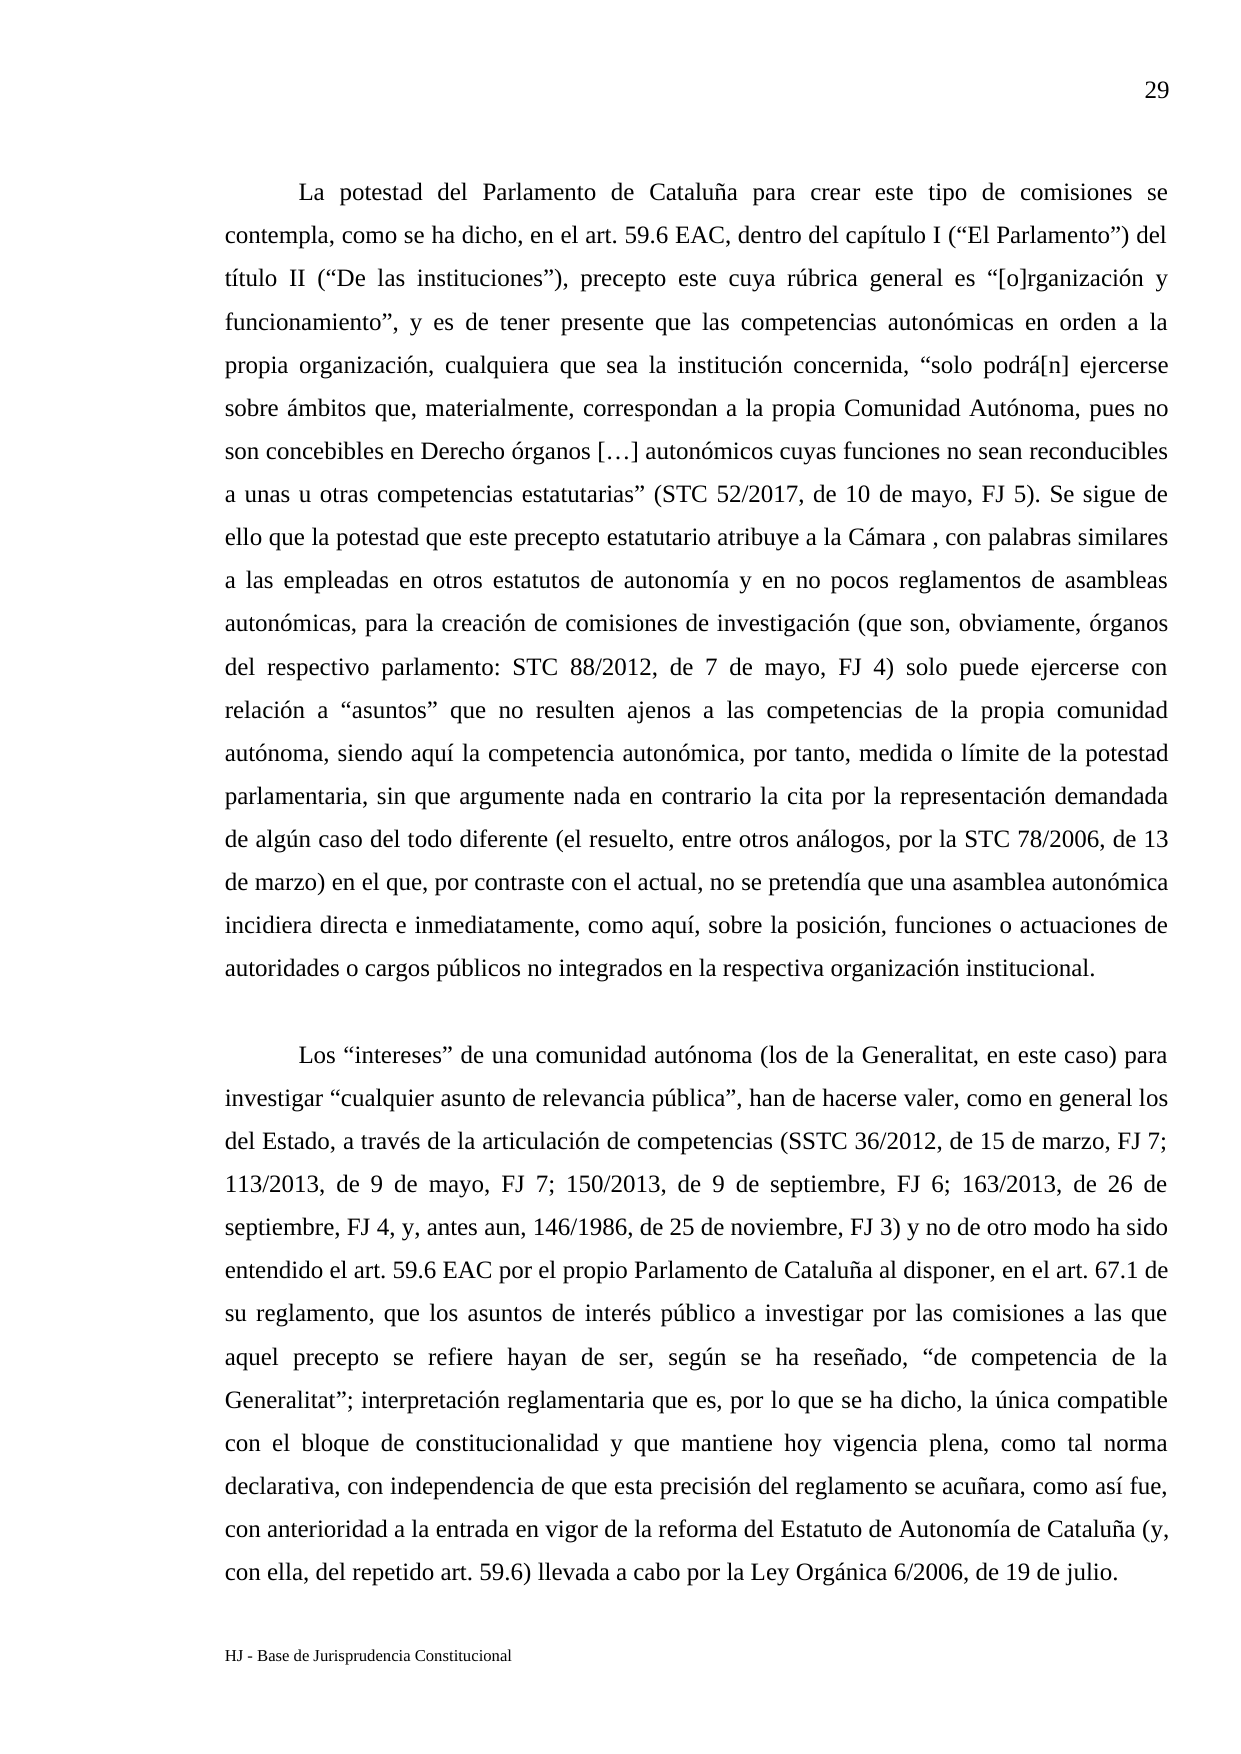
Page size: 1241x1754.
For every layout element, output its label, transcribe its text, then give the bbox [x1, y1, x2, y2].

text Los “intereses” de una comunidad autónoma (los de la Generalitat, en este caso) para investigar “cualquier asunto de relevancia pública”, han de hacerse valer, como en general los del Estado, a través de la articulación de competencias (SSTC 36/2012, de 15 de marzo, FJ 7; 113/2013, de 9 de mayo, FJ 7; 150/2013, de 9 de septiembre, FJ 6; 163/2013, de 26 de septiembre, FJ 4, y, antes aun, 146/1986, de 25 de noviembre, FJ 3) y no de otro modo ha sido entendido el art. 59.6 EAC por el propio Parlamento de Cataluña al disponer, en el art. 67.1 de su reglamento, que los asuntos de interés público a investigar por las comisiones a las que aquel precepto se refiere hayan de ser, según se ha reseñado, “de competencia de la Generalitat”; interpretación reglamentaria que es, por lo que se ha dicho, la única compatible con el bloque de constitucionalidad y que mantiene hoy vigencia plena, como tal norma declarativa, con independencia de que esta precisión del reglamento se acuñara, como así fue, con anterioridad a la entrada en vigor de la reforma del Estatuto de Autonomía de Cataluña (y, con ella, del repetido art. 59.6) llevada a cabo por la Ley Orgánica 6/2006, de 19 de julio. [224, 1040, 1169, 1586]
text La potestad del Parlamento de Cataluña para crear este tipo de comisiones se contempla, como se ha dicho, en el art. 59.6 EAC, dentro del capítulo I (“El Parlamento”) del título II (“De las instituciones”), precepto este cuya rúbrica general es “[o]rganización y funcionamiento”, y es de tener presente que las competencias autonómicas en orden a la propia organización, cualquiera que sea la institución concernida, “solo podrá[n] ejercerse sobre ámbitos que, materialmente, correspondan a la propia Comunidad Autónoma, pues no son concebibles en Derecho órganos […] autonómicos cuyas funciones no sean reconducibles a unas u otras competencias estatutarias” (STC 52/2017, de 10 de mayo, FJ 5). Se sigue de ello que la potestad que este precepto estatutario atribuye a la Cámara , con palabras similares a las empleadas en otros estatutos de autonomía y en no pocos reglamentos de asambleas autonómicas, para la creación de comisiones de investigación (que son, obviamente, órganos del respectivo parlamento: STC 88/2012, de 7 de mayo, FJ 4) solo puede ejercerse con relación a “asuntos” que no resulten ajenos a las competencias de la propia comunidad autónoma, siendo aquí la competencia autonómica, por tanto, medida o límite de la potestad parlamentaria, sin que argumente nada en contrario la cita por la representación demandada de algún caso del todo diferente (el resuelto, entre otros análogos, por la STC 78/2006, de 13 de marzo) en el que, por contraste con el actual, no se pretendía que una asamblea autonómica incidiera directa e inmediatamente, como aquí, sobre la posición, funciones o actuaciones de autoridades o cargos públicos no integrados en la respectiva organización institucional. [224, 177, 1169, 982]
